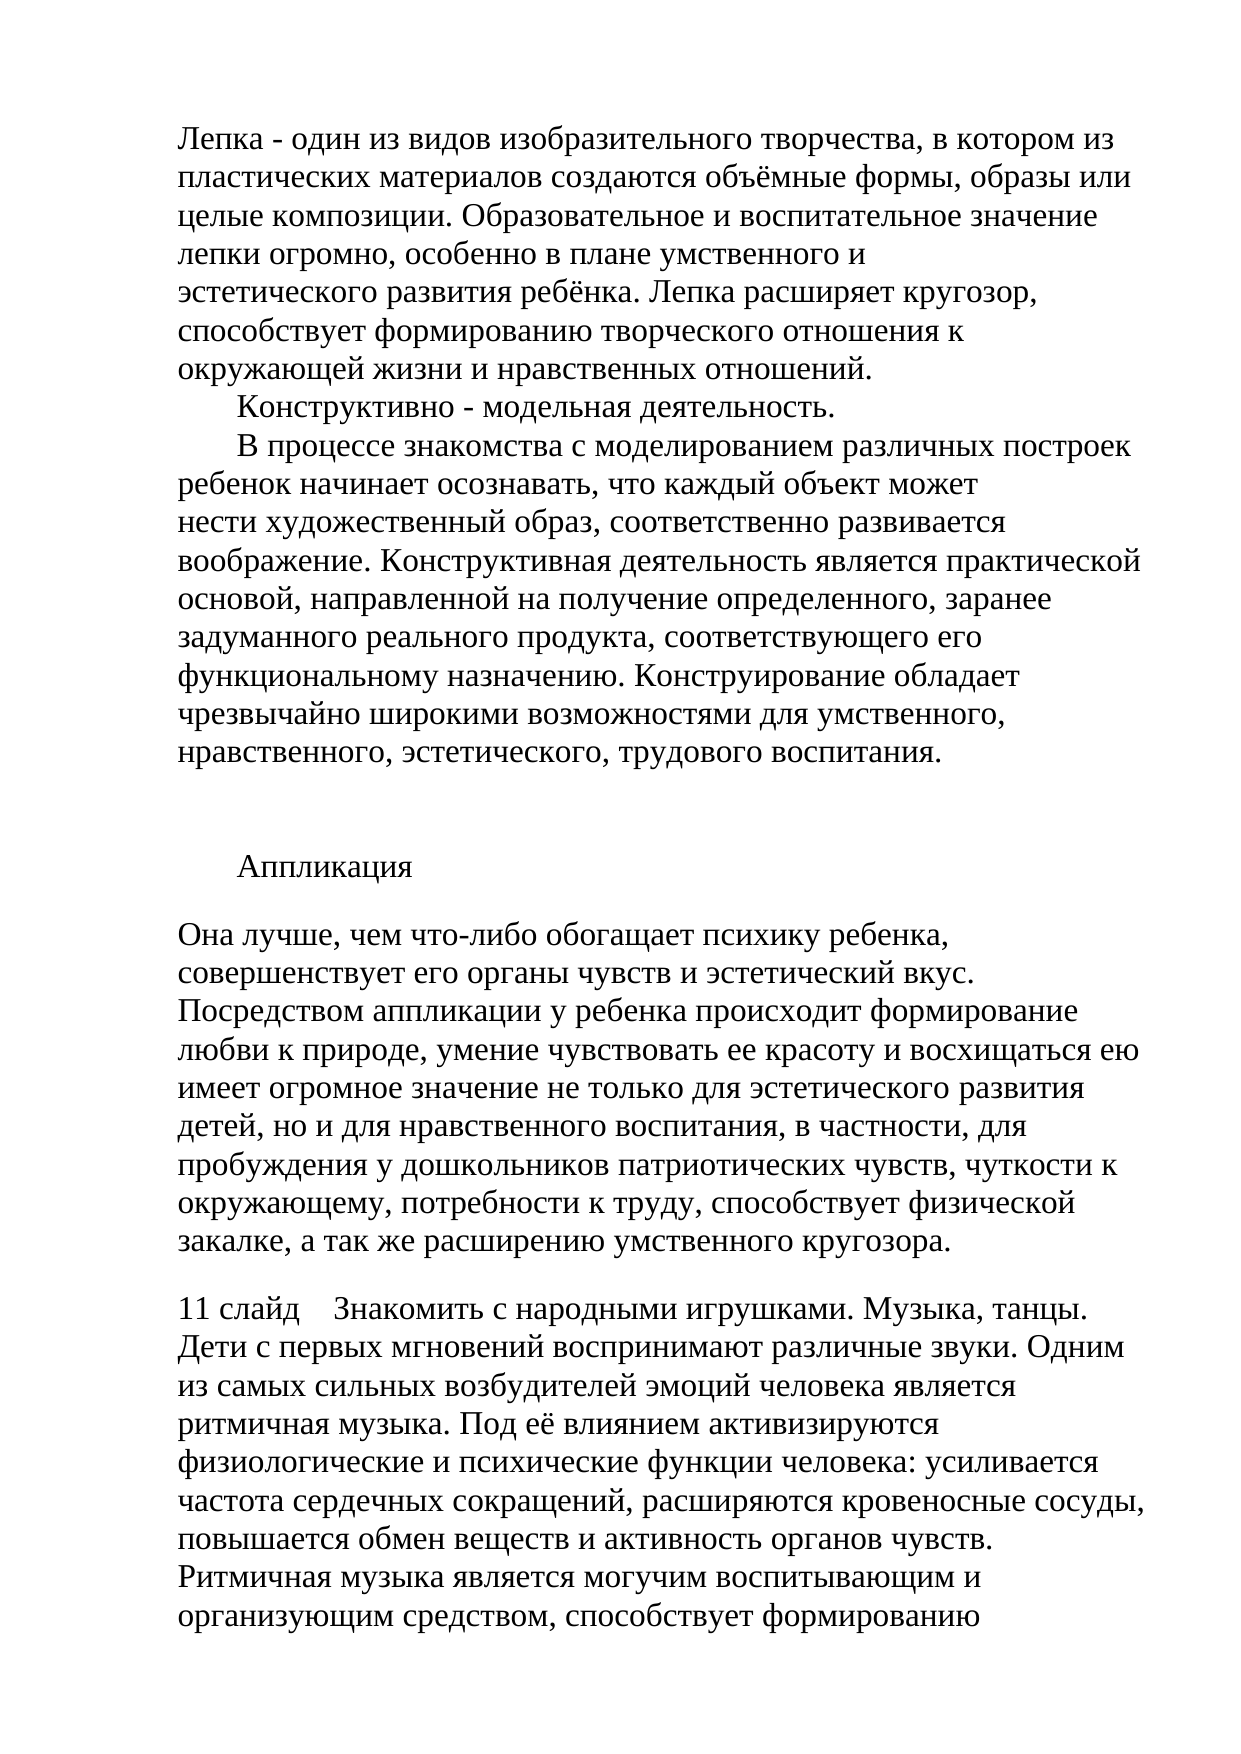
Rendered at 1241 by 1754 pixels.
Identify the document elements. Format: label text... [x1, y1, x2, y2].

text Лепка - один из видов изобразительного творчества, в котором из пластических материалов создаются объёмные формы, образы или целые композиции. Образовательное и воспитательное значение лепки огромно, особенно в плане умственного и эстетического развития ребёнка. Лепка расширяет кругозор, способствует формированию творческого отношения к окружающей жизни и нравственных отношений. [177, 118, 1152, 386]
text Аппликация [177, 846, 1152, 885]
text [177, 1288, 1152, 1633]
text В процессе знакомства с моделированием различных построек ребенок начинает осознавать, что каждый объект может нести художественный образ, соответственно развивается воображение. Конструктивная деятельность является практической основой, направленной на получение определенного, заранее задуманного реального продукта, соответствующего его функциональному назначению. Конструирование обладает чрезвычайно широкими возможностями для умственного, нравственного, эстетического, трудового воспитания. [177, 425, 1152, 770]
text Она лучше, чем что-либо обогащает психику ребенка, совершенствует его органы чувств и эстетический вкус. Посредством аппликации у ребенка происходит формирование любви к природе, умение чувствовать ее красоту и восхищаться ею имеет огромное значение не только для эстетического развития детей, но и для нравственного воспитания, в частности, для пробуждения у дошкольников патриотических чувств, чуткости к окружающему, потребности к труду, способствует физической закалке, а так же расширению умственного кругозора. [177, 914, 1152, 1259]
text Конструктивно - модельная деятельность. [177, 386, 1152, 425]
